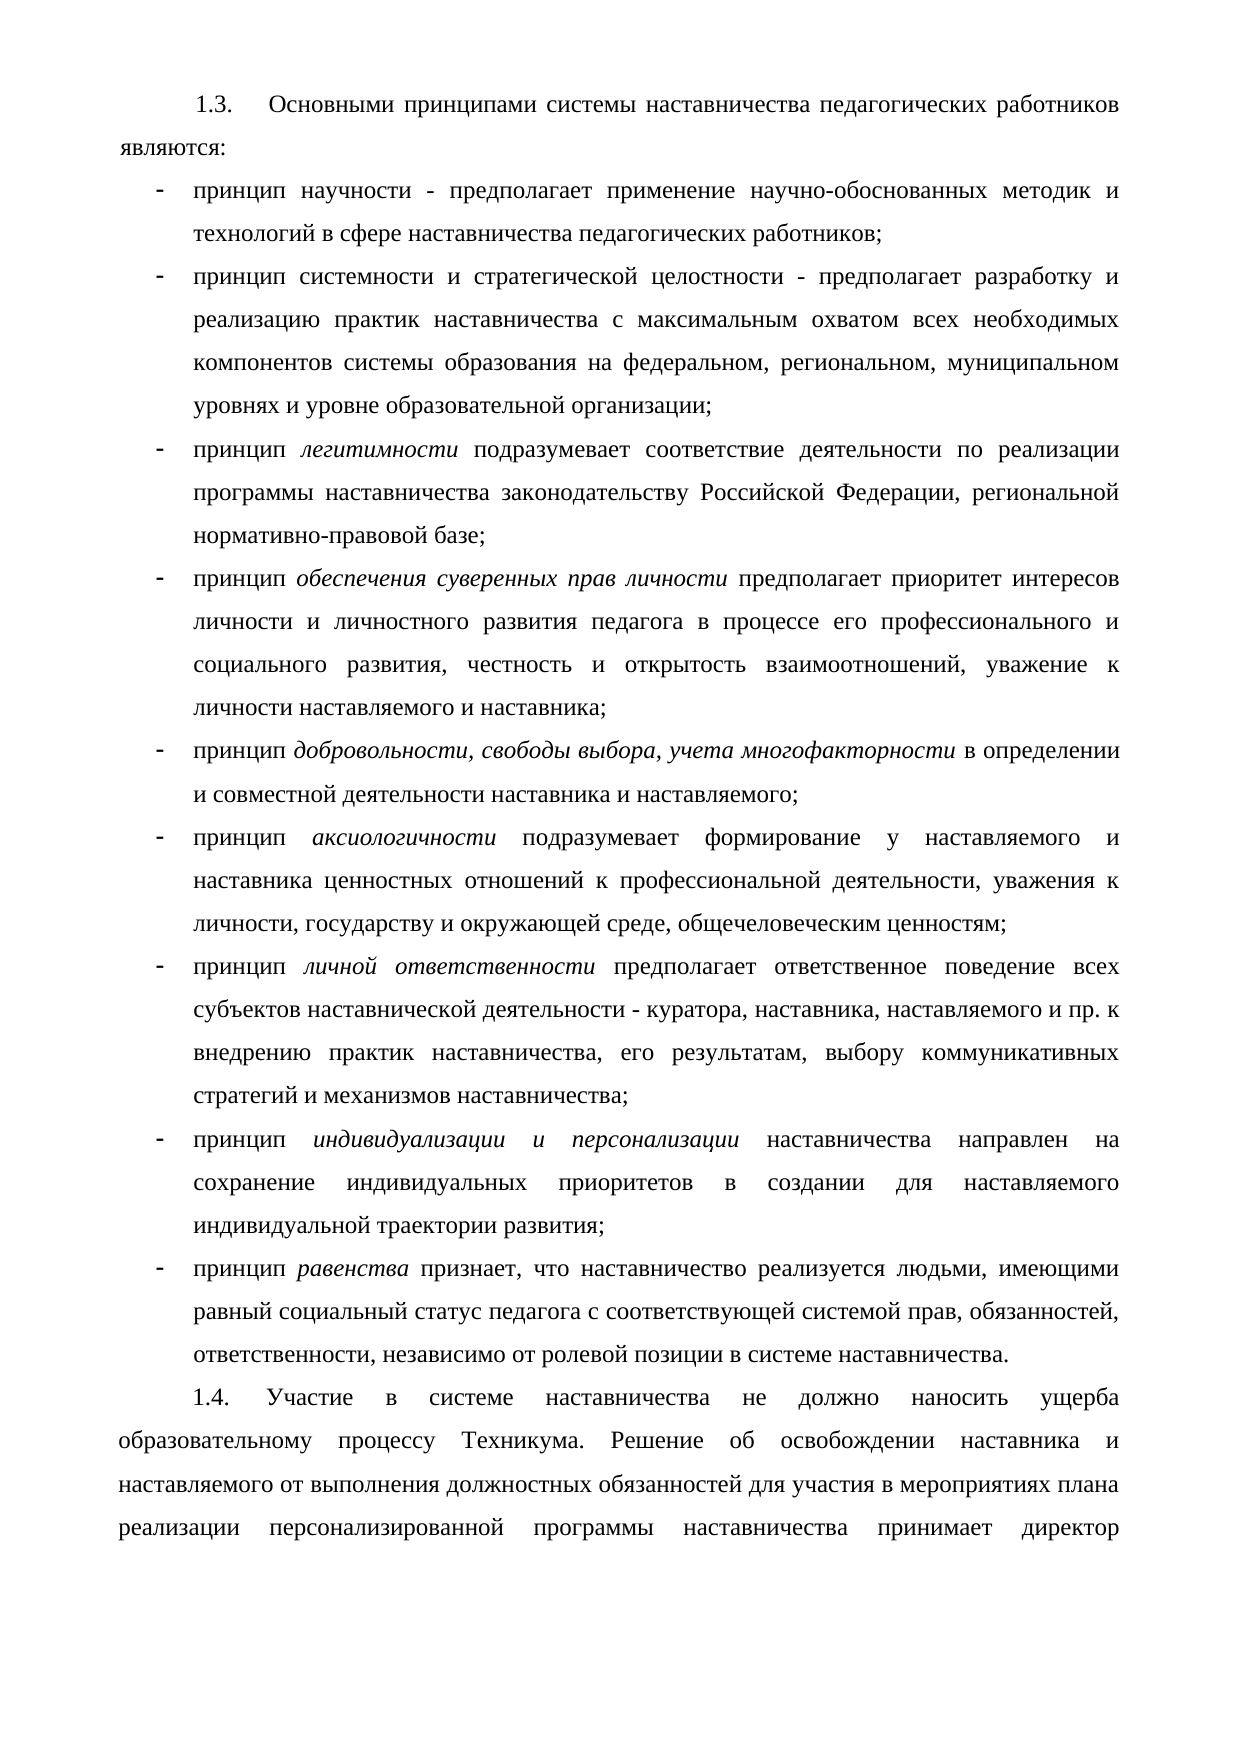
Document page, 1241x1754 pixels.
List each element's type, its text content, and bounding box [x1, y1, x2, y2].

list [118, 1382, 1120, 1541]
list принцип личной ответственности предполагает ответственное поведение всех субъектов наставнической деятельности - куратора, наставника, наставляемого и пр. к внедрению практик наставничества, его результатам, выбору коммуникативных стратегий и механизмов наставничества; [156, 951, 1120, 1109]
list принцип легитимности подразумевает соответствие деятельности по реализации программы наставничества законодательству Российской Федерации, региональной нормативно-правовой базе; [156, 434, 1120, 549]
list принцип добровольности, свободы выбора, учета многофакторности в определении и совместной деятельности наставника и наставляемого; [156, 736, 1120, 807]
list принцип аксиологичности подразумевает формирование у наставляемого и наставника ценностных отношений к профессиональной деятельности, уважения к личности, государству и окружающей среде, общечеловеческим ценностям; [156, 822, 1120, 937]
list принцип индивидуализации и персонализации наставничества направлен на сохранение индивидуальных приоритетов в создании для наставляемого индивидуальной траектории развития; [156, 1124, 1120, 1239]
list принцип научности - предполагает применение научно-обоснованных методик и технологий в сфере наставничества педагогических работников; [156, 175, 1120, 247]
list принцип системности и стратегической целостности - предполагает разработку и реализацию практик наставничества с максимальным охватом всех необходимых компонентов системы образования на федеральном, региональном, муниципальном уровнях и уровне образовательной организации; [156, 261, 1120, 419]
list принцип равенства признает, что наставничество реализуется людьми, имеющими равный социальный статус педагога с соответствующей системой прав, обязанностей, ответственности, независимо от ролевой позиции в системе наставничества. [156, 1253, 1120, 1368]
list Основными принципами системы наставничества педагогических работников являются: [120, 89, 1120, 161]
list принцип обеспечения суверенных прав личности предполагает приоритет интересов личности и личностного развития педагога в процессе его профессионального и социального развития, честность и открытость взаимоотношений, уважение к личности наставляемого и наставника; [156, 563, 1120, 721]
